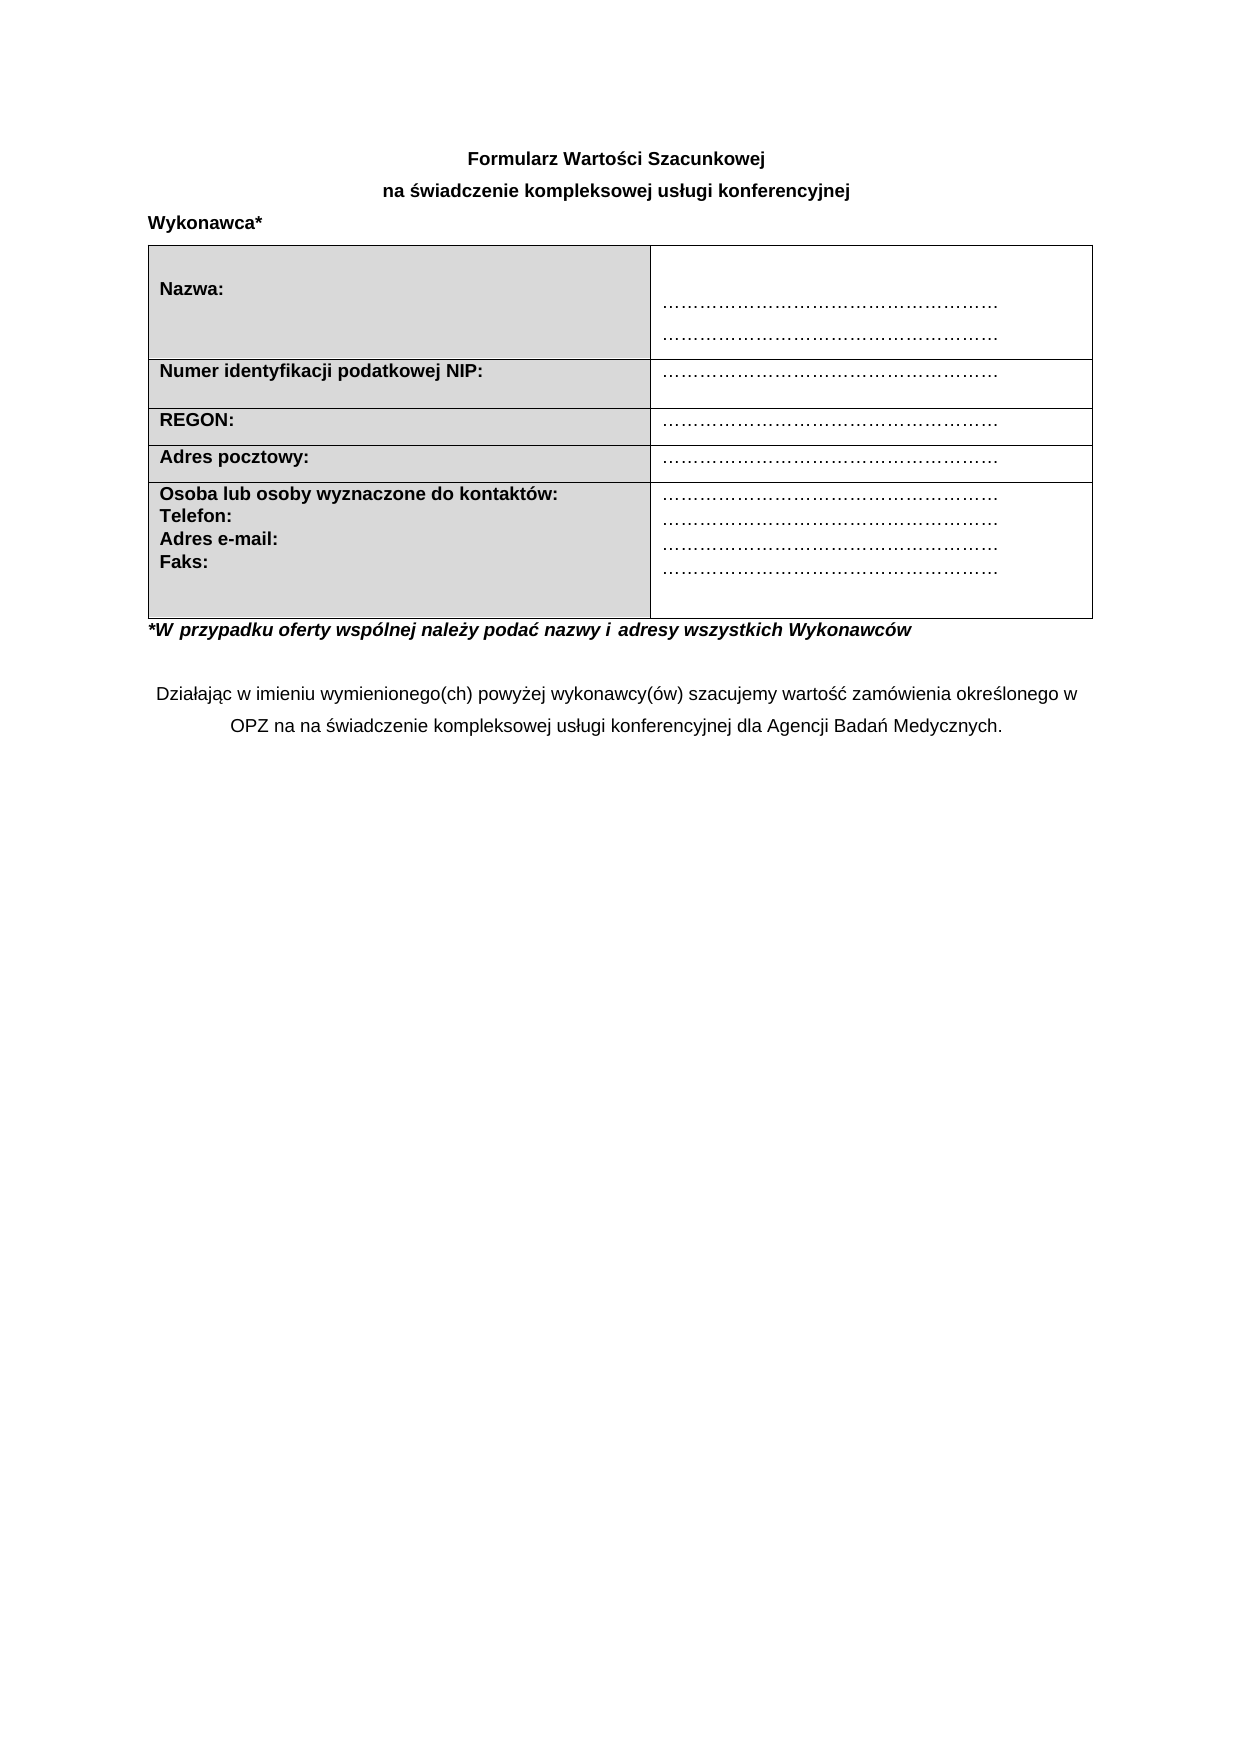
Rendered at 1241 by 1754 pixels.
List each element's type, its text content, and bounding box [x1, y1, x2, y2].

text na świadczenie kompleksowej usługi konferencyjnej [148, 180, 1085, 201]
table_header Nazwa: [149, 246, 650, 358]
table_cell Adres pocztowy: [149, 446, 650, 482]
table_header ……………………………………………… ……………………………………………… [651, 246, 1092, 358]
text Działając w imieniu wymienionego(ch) powyżej wykonawcy(ów) szacujemy wartość zamówienia określonego w OPZ na na świadczenie kompleksowej usługi konferencyjnej dla Agencji Badań Medycznych. [148, 683, 1085, 737]
text *W przypadku oferty wspólnej należy podać nazwy i adresy wszystkich Wykonawców [148, 619, 1093, 640]
table_cell Osoba lub osoby wyznaczone do kontaktów: Telefon: Adres e-mail: Faks: [149, 483, 650, 617]
table_cell ……………………………………………… [651, 446, 1092, 482]
text Formularz Wartości Szacunkowej [148, 148, 1085, 169]
table_cell Numer identyfikacji podatkowej NIP: [149, 360, 650, 408]
table_cell ……………………………………………… ……………………………………………… ……………………………………………… ……………………………………………… [651, 483, 1092, 617]
table_cell REGON: [149, 409, 650, 445]
table_cell ……………………………………………… [651, 360, 1092, 408]
text Wykonawca* [148, 212, 1085, 234]
table_cell ……………………………………………… [651, 409, 1092, 445]
